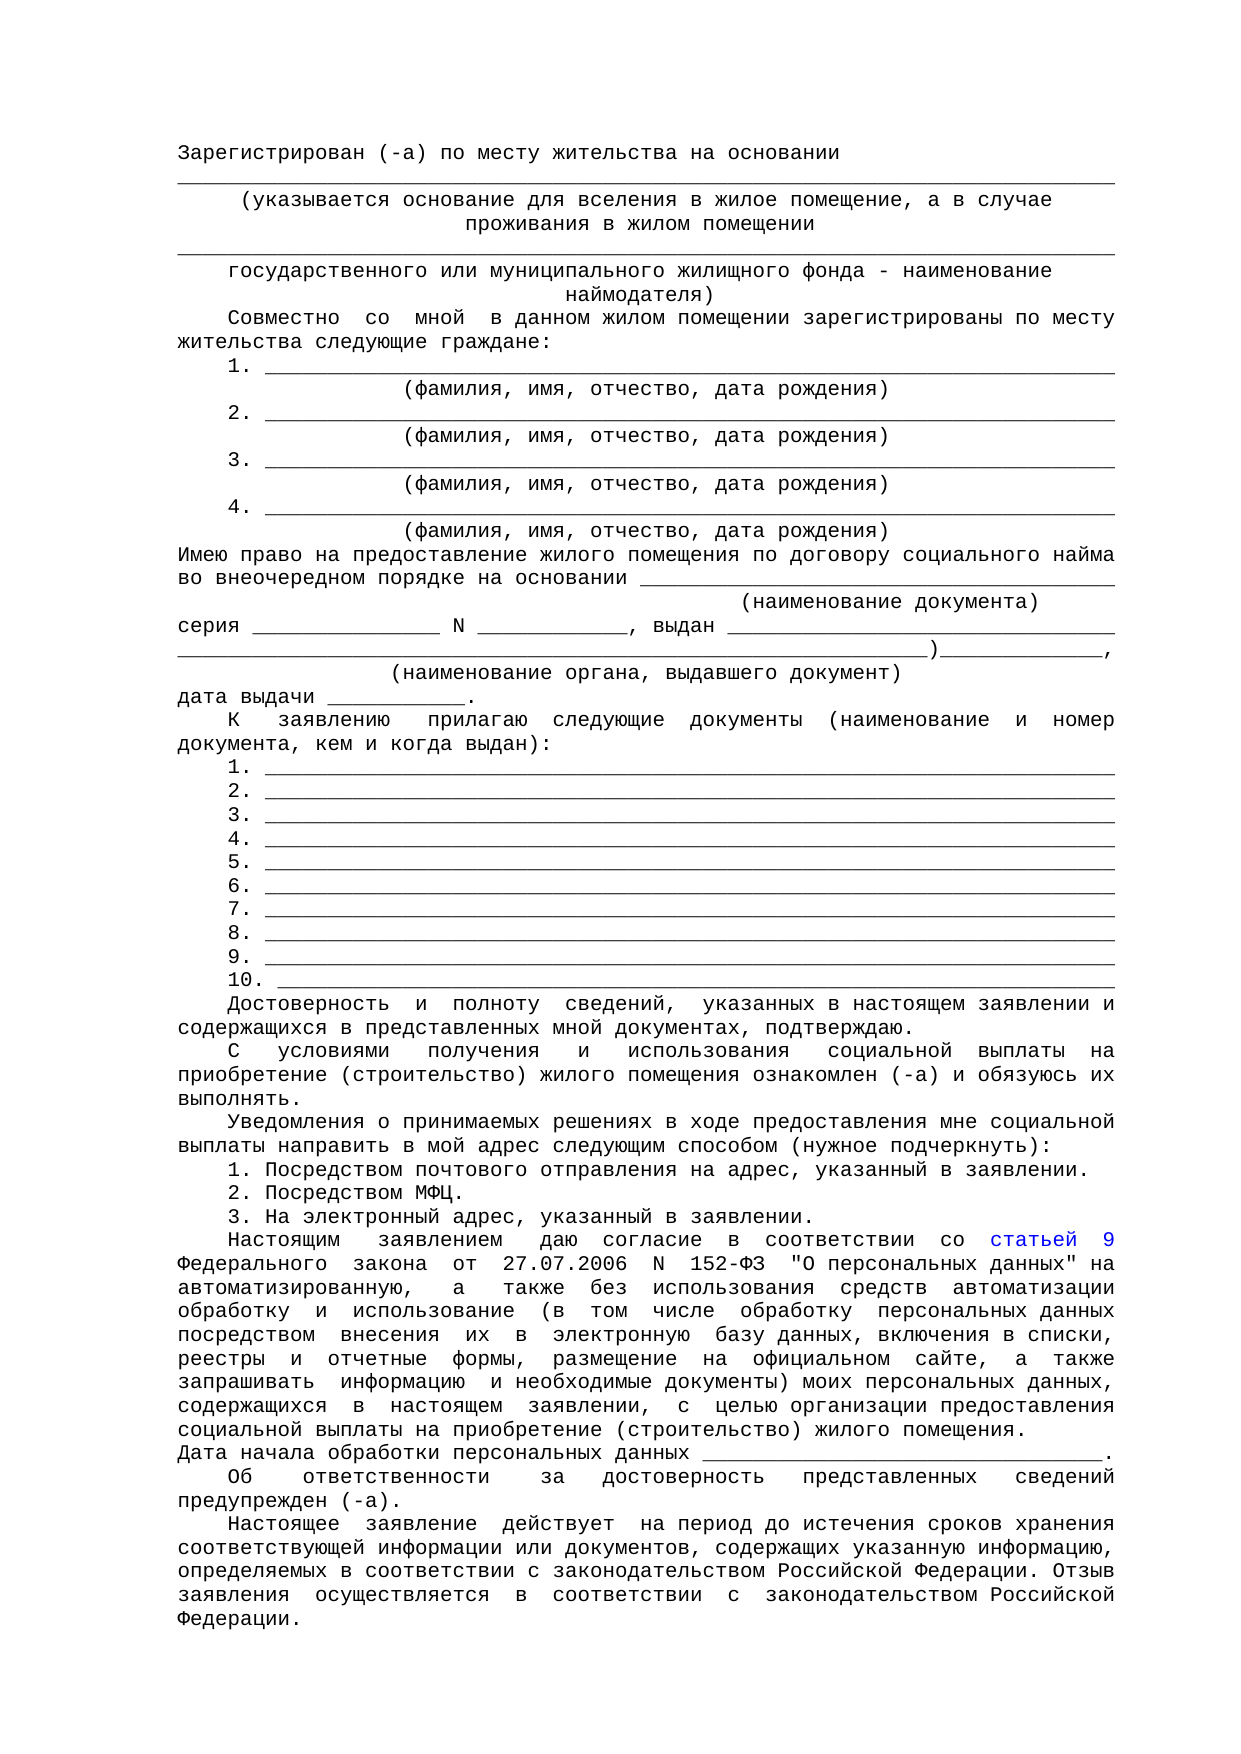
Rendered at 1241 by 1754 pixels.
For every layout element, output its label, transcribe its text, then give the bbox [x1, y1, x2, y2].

text содержащихся в представленных мной документах, подтверждаю. [177, 1017, 1152, 1040]
text социальной выплаты на приобретение (строительство) жилого помещения. [177, 1419, 1152, 1442]
text предупрежден (-а). [177, 1489, 1152, 1513]
text автоматизированную, а также без использования средств автоматизации [177, 1277, 1152, 1300]
text реестры и отчетные формы, размещение на официальном сайте, а также [177, 1348, 1152, 1371]
text К заявлению прилагаю следующие документы (наименование и номер [177, 709, 1152, 733]
text во внеочередном порядке на основании ______________________________________ [177, 567, 1152, 591]
text дата выдачи ___________. [177, 686, 1152, 709]
text (фамилия, имя, отчество, дата рождения) [177, 378, 1152, 402]
text 10. ___________________________________________________________________ [177, 969, 1152, 993]
text 7. ____________________________________________________________________ [177, 898, 1152, 922]
text наймодателя) [177, 284, 1152, 307]
text 2. Посредством МФЦ. [177, 1182, 1152, 1206]
text документа, кем и когда выдан): [177, 733, 1152, 757]
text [177, 165, 1152, 189]
text Уведомления о принимаемых решениях в ходе предоставления мне социальной [177, 1111, 1152, 1135]
text 8. ____________________________________________________________________ [177, 922, 1152, 946]
text выполнять. [177, 1088, 1152, 1111]
text Зарегистрирован (-а) по месту жительства на основании [177, 142, 1152, 165]
text 1. ____________________________________________________________________ [177, 757, 1152, 780]
text Достоверность и полноту сведений, указанных в настоящем заявлении и [177, 993, 1152, 1017]
text 3. На электронный адрес, указанный в заявлении. [177, 1206, 1152, 1229]
text приобретение (строительство) жилого помещения ознакомлен (-а) и обязуюсь их [177, 1064, 1152, 1088]
text жительства следующие граждане: [177, 331, 1152, 354]
text соответствующей информации или документов, содержащих указанную информацию, [177, 1537, 1152, 1561]
text обработку и использование (в том числе обработку персональных данных [177, 1300, 1152, 1324]
text запрашивать информацию и необходимые документы) моих персональных данных, [177, 1371, 1152, 1395]
text Об ответственности за достоверность представленных сведений [177, 1466, 1152, 1489]
text ____________________________________________________________)_____________, [177, 638, 1152, 662]
text выплаты направить в мой адрес следующим способом (нужное подчеркнуть): [177, 1135, 1152, 1158]
text (фамилия, имя, отчество, дата рождения) [177, 473, 1152, 496]
text 9. ____________________________________________________________________ [177, 946, 1152, 969]
text ___________________________________________________________________________ [177, 236, 1152, 260]
text содержащихся в настоящем заявлении, с целью организации предоставления [177, 1395, 1152, 1419]
text посредством внесения их в электронную базу данных, включения в списки, [177, 1324, 1152, 1348]
text 4. ____________________________________________________________________ [177, 827, 1152, 851]
text 4. ____________________________________________________________________ [177, 496, 1152, 520]
text определяемых в соответствии с законодательством Российской Федерации. Отзыв [177, 1561, 1152, 1584]
text Настоящее заявление действует на период до истечения сроков хранения [177, 1513, 1152, 1537]
text 6. ____________________________________________________________________ [177, 875, 1152, 898]
text Дата начала обработки персональных данных ________________________________. [177, 1442, 1152, 1466]
text Совместно со мной в данном жилом помещении зарегистрированы по месту [177, 307, 1152, 331]
text заявления осуществляется в соответствии с законодательством Российской [177, 1584, 1152, 1608]
text (указывается основание для вселения в жилое помещение, а в случае [177, 189, 1152, 213]
text 2. ____________________________________________________________________ [177, 780, 1152, 804]
text Настоящим заявлением даю согласие в соответствии со статьей 9 [177, 1229, 1152, 1253]
text (фамилия, имя, отчество, дата рождения) [177, 520, 1152, 544]
text Федерации. [177, 1608, 1152, 1631]
text 3. ____________________________________________________________________ [177, 804, 1152, 827]
text государственного или муниципального жилищного фонда - наименование [177, 260, 1152, 284]
text Федерального закона от 27.07.2006 N 152-ФЗ "О персональных данных" на [177, 1253, 1152, 1277]
text 3. ____________________________________________________________________ [177, 449, 1152, 473]
text 1. Посредством почтового отправления на адрес, указанный в заявлении. [177, 1158, 1152, 1182]
text 2. ____________________________________________________________________ [177, 402, 1152, 426]
text (фамилия, имя, отчество, дата рождения) [177, 426, 1152, 449]
text 5. ____________________________________________________________________ [177, 851, 1152, 875]
text проживания в жилом помещении [177, 213, 1152, 236]
text (наименование документа) [177, 591, 1152, 615]
text серия _______________ N ____________, выдан _______________________________ [177, 615, 1152, 638]
text Имею право на предоставление жилого помещения по договору социального найма [177, 544, 1152, 567]
text С условиями получения и использования социальной выплаты на [177, 1040, 1152, 1064]
text (наименование органа, выдавшего документ) [177, 662, 1152, 686]
text 1. ____________________________________________________________________ [177, 354, 1152, 378]
